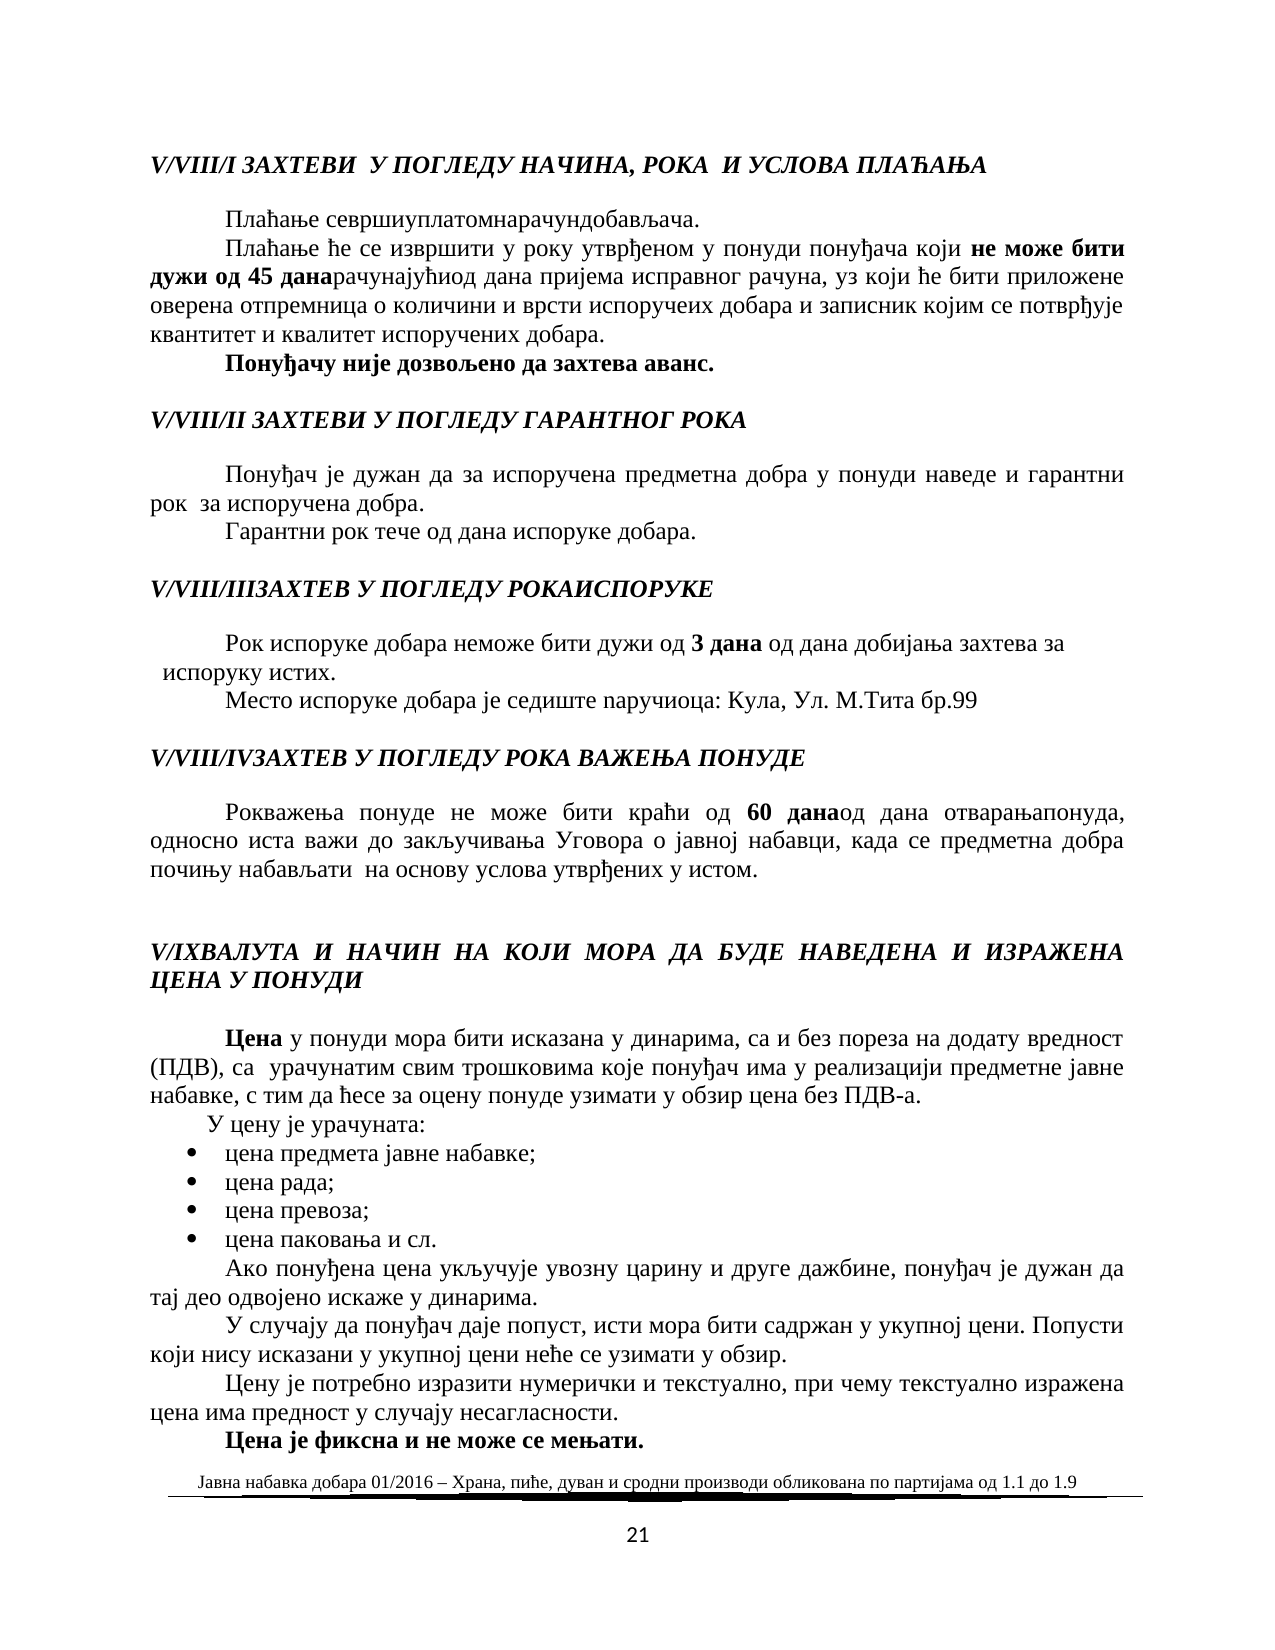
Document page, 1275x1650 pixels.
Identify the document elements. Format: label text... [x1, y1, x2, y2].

text V/VIII/II ЗАХТЕВИ У ПОГЛЕДУ ГАРАНТНОГ РОКА [150, 405, 1125, 434]
text Цена у понуди мора бити исказана у динарима, са и без пореза на додату вредност (ПДВ), са урачунатим свим трошковима које понуђач има у реализацији предметне јавне набавке, с тим да ћесе за оцену понуде узимати у обзир цена без ПДВ-а. [150, 1023, 1125, 1109]
text Гарантни рок тече од дана испоруке добара. [150, 516, 1125, 545]
text Цена је фиксна и не може се мењати. [150, 1426, 1125, 1454]
list цена предмета јавне набавке; [187, 1138, 1125, 1167]
text Цену је потребно изразити нумерички и текстуално, при чему текстуално изражена цена има предност у случају несагласности. [150, 1368, 1125, 1426]
list цена рада; [187, 1167, 1125, 1196]
text Рок испоруке добара неможе бити дужи од 3 дана од дана добијања захтева за [150, 628, 1125, 657]
text V/VIII/I ЗАХТЕВИ У ПОГЛЕДУ НАЧИНА, РОКА И УСЛОВА ПЛАЋАЊА [150, 150, 1125, 179]
text Понуђачу није дозвољено да захтева аванс. [150, 348, 1125, 376]
text V/VIII/IVЗАХТЕВ У ПОГЛЕДУ РОКА ВАЖЕЊА ПОНУДЕ [150, 743, 1125, 772]
text V/VIII/IIIЗАХТЕВ У ПОГЛЕДУ РОКАИСПОРУКЕ [150, 574, 1125, 603]
list цена превоза; [187, 1196, 1125, 1224]
list цена паковања и сл. [187, 1224, 1125, 1253]
text испоруку истих. [150, 657, 1125, 685]
text Плаћање севршиуплатомнарачундобављача. [150, 204, 1125, 233]
text Плаћање ће се извршити у року утврђеном у понуди понуђача који не може бити дужи од 45 данарачунајућиод дана пријема исправног рачуна, уз који ће бити приложене оверена отпремница о количини и врсти испоручеих добара и записник којим се потврђује квантитет и квалитет испоручених добара. [150, 233, 1125, 348]
text У цену је урачуната: [150, 1109, 1125, 1138]
text V/IXВАЛУТА И НАЧИН НА КОЈИ МОРА ДА БУДЕ НАВЕДЕНА И ИЗРАЖЕНА ЦЕНА У ПОНУДИ [150, 937, 1125, 994]
text Понуђач је дужан да за испоручена предметна добра у понуди наведе и гарантни рок за испоручена добра. [150, 459, 1125, 516]
text Место испоруке добара је седиште nаручиоца: Кула, Ул. М.Тита бр.99 [150, 685, 1125, 714]
text Ако понуђена цена укључује увозну царину и друге дажбине, понуђач је дужан да тај део одвојено искаже у динарима. [150, 1253, 1125, 1311]
text Рокважења понуде не може бити краћи од 60 данаод дана отварањапонуда, односно иста важи до закључивања Уговора о јавној набавци, када се предметна добра почињу набављати на основу услова утврђених у истом. [150, 797, 1125, 883]
text У случају да понуђач даје попуст, исти мора бити садржан у укупној цени. Попусти који нису исказани у укупној цени неће се узимати у обзир. [150, 1311, 1125, 1368]
